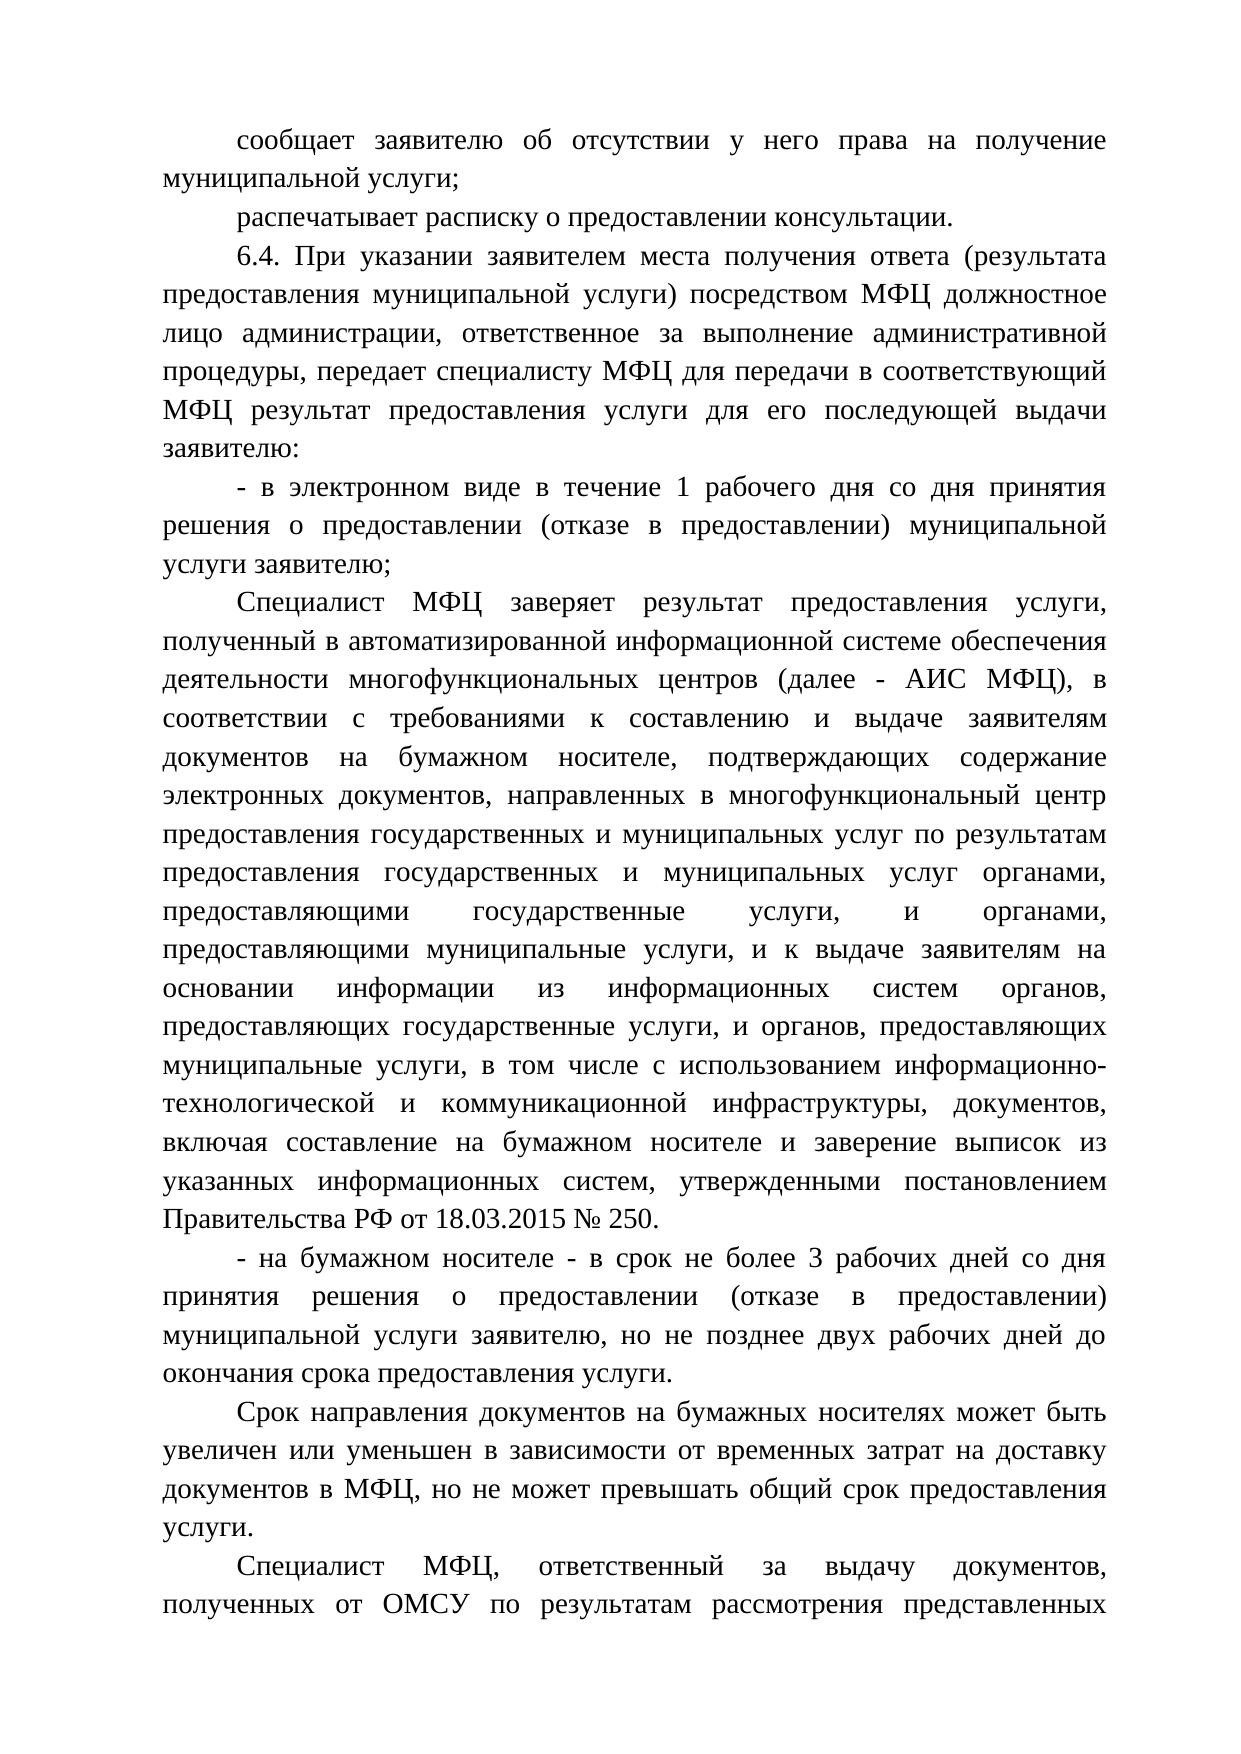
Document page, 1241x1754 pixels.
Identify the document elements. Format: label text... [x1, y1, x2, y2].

text распечатывает расписку о предоставлении консультации. [162, 199, 1107, 233]
text сообщает заявителю об отсутствии у него права на получение муниципальной услуги; [162, 122, 1107, 194]
text Срок направления документов на бумажных носителях может быть увеличен или уменьшен в зависимости от временных затрат на доставку документов в МФЦ, но не может превышать общий срок предоставления услуги. [162, 1394, 1107, 1543]
text Специалист МФЦ заверяет результат предоставления услуги, полученный в автоматизированной информационной системе обеспечения деятельности многофункциональных центров (далее - АИС МФЦ), в соответствии с требованиями к составлению и выдаче заявителям документов на бумажном носителе, подтверждающих содержание электронных документов, направленных в многофункциональный центр предоставления государственных и муниципальных услуг по результатам предоставления государственных и муниципальных услуг органами, предоставляющими государственные услуги, и органами, предоставляющими муниципальные услуги, и к выдаче заявителям на основании информации из информационных систем органов, предоставляющих государственные услуги, и органов, предоставляющих муниципальные услуги, в том числе с использованием информационно-технологической и коммуникационной инфраструктуры, документов, включая составление на бумажном носителе и заверение выписок из указанных информационных систем, утвержденными постановлением Правительства РФ от 18.03.2015 № 250. [162, 584, 1107, 1235]
text 6.4. При указании заявителем места получения ответа (результата предоставления муниципальной услуги) посредством МФЦ должностное лицо администрации, ответственное за выполнение административной процедуры, передает специалисту МФЦ для передачи в соответствующий МФЦ результат предоставления услуги для его последующей выдачи заявителю: [162, 238, 1107, 464]
text - в электронном виде в течение 1 рабочего дня со дня принятия решения о предоставлении (отказе в предоставлении) муниципальной услуги заявителю; [162, 469, 1107, 579]
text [162, 1548, 1107, 1620]
text - на бумажном носителе - в срок не более 3 рабочих дней со дня принятия решения о предоставлении (отказе в предоставлении) муниципальной услуги заявителю, но не позднее двух рабочих дней до окончания срока предоставления услуги. [162, 1240, 1107, 1389]
